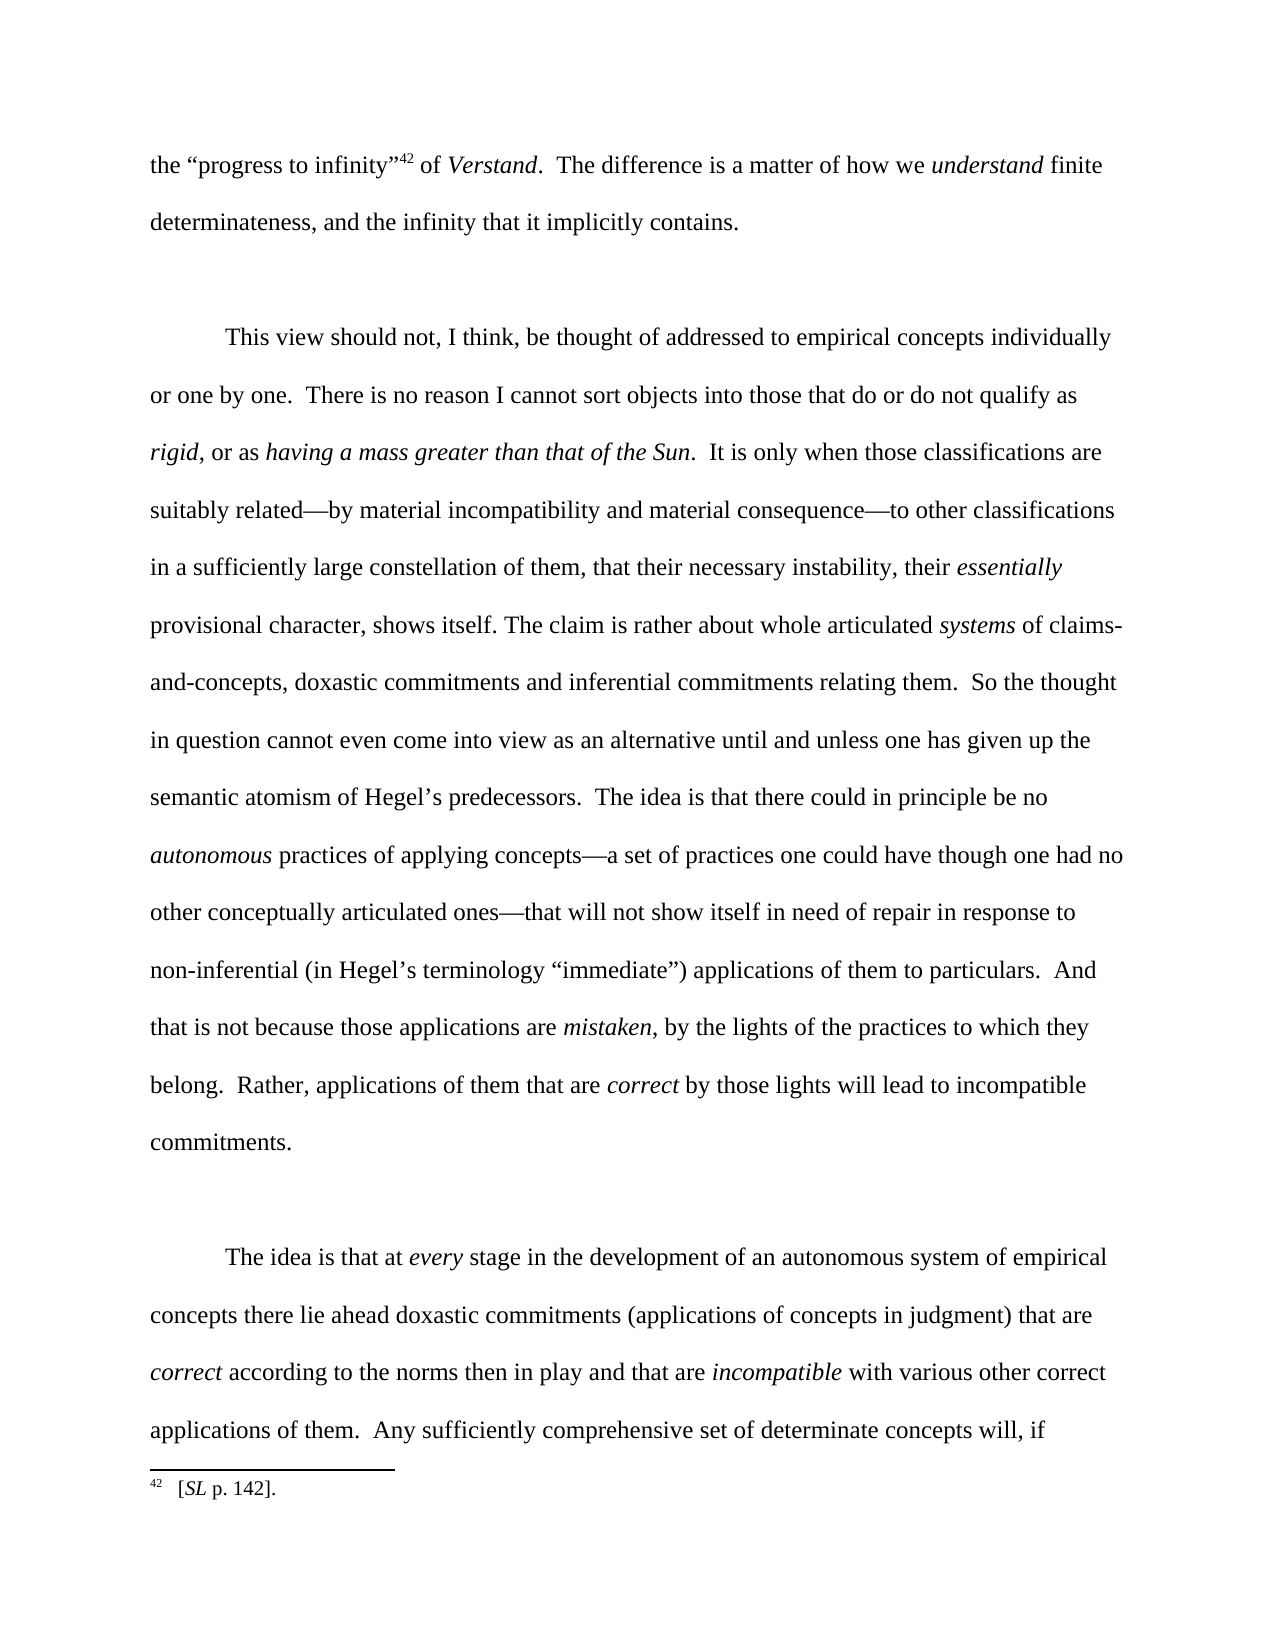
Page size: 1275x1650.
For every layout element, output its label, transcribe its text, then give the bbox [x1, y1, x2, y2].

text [150, 1242, 1125, 1444]
text This view should not, I think, be thought of addressed to empirical concepts individually or one by one. There is no reason I cannot sort objects into those that do or do not qualify as rigid, or as having a mass greater than that of the Sun. It is only when those classifications are suitably related—by material incompatibility and material consequence—to other classifications in a sufficiently large constellation of them, that their necessary instability, their essentially provisional character, shows itself. The claim is rather about whole articulated systems of claims-and-concepts, doxastic commitments and inferential commitments relating them. So the thought in question cannot even come into view as an alternative until and unless one has given up the semantic atomism of Hegel’s predecessors. The idea is that there could in principle be no autonomous practices of applying concepts—a set of practices one could have though one had no other conceptually articulated ones—that will not show itself in need of repair in response to non-inferential (in Hegel’s terminology “immediate”) applications of them to particulars. And that is not because those applications are mistaken, by the lights of the practices to which they belong. Rather, applications of them that are correct by those lights will lead to incompatible commitments. [150, 322, 1125, 1156]
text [150, 150, 1125, 236]
